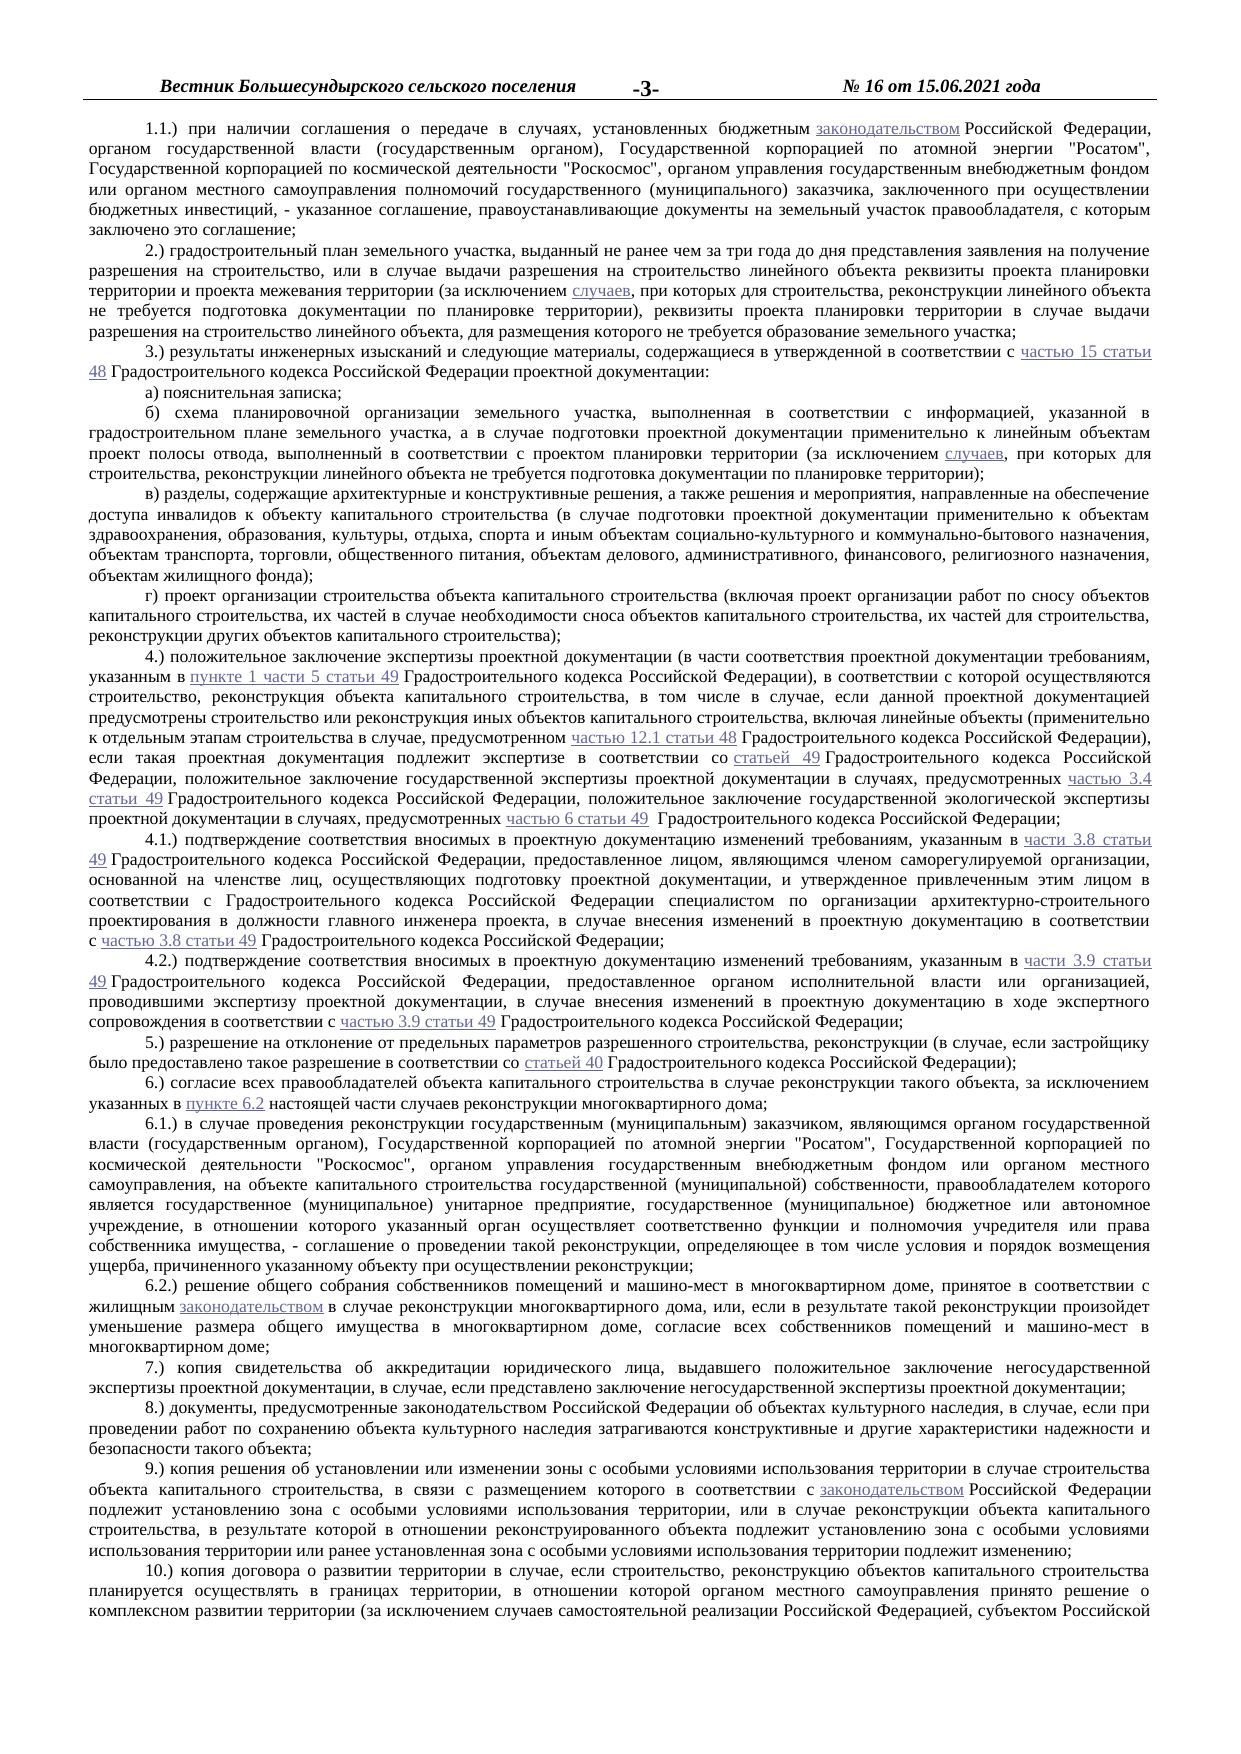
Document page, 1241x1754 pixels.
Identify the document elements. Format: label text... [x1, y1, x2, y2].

text б) схема планировочной организации земельного участка, выполненная в соответствии с информацией, указанной в градостроительном плане земельного участка, а в случае подготовки проектной документации применительно к линейным объектам проект полосы отвода, выполненный в соответствии с проектом планировки территории (за исключением случаев, при которых для строительства, реконструкции линейного объекта не требуется подготовка документации по планировке территории); [89, 402, 1152, 483]
text а) пояснительная записка; [89, 382, 1152, 402]
text 8.) документы, предусмотренные законодательством Российской Федерации об объектах культурного наследия, в случае, если при проведении работ по сохранению объекта культурного наследия затрагиваются конструктивные и другие характеристики надежности и безопасности такого объекта; [89, 1397, 1152, 1458]
text 6.) согласие всех правообладателей объекта капитального строительства в случае реконструкции такого объекта, за исключением указанных в пункте 6.2 настоящей части случаев реконструкции многоквартирного дома; [89, 1072, 1152, 1113]
text 5.) разрешение на отклонение от предельных параметров разрешенного строительства, реконструкции (в случае, если застройщику было предоставлено такое разрешение в соответствии со статьей 40 Градостроительного кодекса Российской Федерации); [89, 1032, 1152, 1072]
text 4.1.) подтверждение соответствия вносимых в проектную документацию изменений требованиям, указанным в части 3.8 статьи 49 Градостроительного кодекса Российской Федерации, предоставленное лицом, являющимся членом саморегулируемой организации, основанной на членстве лиц, осуществляющих подготовку проектной документации, и утвержденное привлеченным этим лицом в соответствии с Градостроительного кодекса Российской Федерации специалистом по организации архитектурно-строительного проектирования в должности главного инженера проекта, в случае внесения изменений в проектную документацию в соответствии с частью 3.8 статьи 49 Градостроительного кодекса Российской Федерации; [89, 828, 1152, 950]
text 2.) градостроительный план земельного участка, выданный не ранее чем за три года до дня представления заявления на получение разрешения на строительство, или в случае выдачи разрешения на строительство линейного объекта реквизиты проекта планировки территории и проекта межевания территории (за исключением случаев, при которых для строительства, реконструкции линейного объекта не требуется подготовка документации по планировке территории), реквизиты проекта планировки территории в случае выдачи разрешения на строительство линейного объекта, для размещения которого не требуется образование земельного участка; [89, 239, 1152, 341]
text 6.1.) в случае проведения реконструкции государственным (муниципальным) заказчиком, являющимся органом государственной власти (государственным органом), Государственной корпорацией по атомной энергии "Росатом", Государственной корпорацией по космической деятельности "Роскосмос", органом управления государственным внебюджетным фондом или органом местного самоуправления, на объекте капитального строительства государственной (муниципальной) собственности, правообладателем которого является государственное (муниципальное) унитарное предприятие, государственное (муниципальное) бюджетное или автономное учреждение, в отношении которого указанный орган осуществляет соответственно функции и полномочия учредителя или права собственника имущества, - соглашение о проведении такой реконструкции, определяющее в том числе условия и порядок возмещения ущерба, причиненного указанному объекту при осуществлении реконструкции; [89, 1113, 1152, 1275]
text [89, 1560, 1152, 1621]
text 3.) результаты инженерных изысканий и следующие материалы, содержащиеся в утвержденной в соответствии с частью 15 статьи 48 Градостроительного кодекса Российской Федерации проектной документации: [89, 341, 1152, 382]
text 6.2.) решение общего собрания собственников помещений и машино-мест в многоквартирном доме, принятое в соответствии с жилищным законодательством в случае реконструкции многоквартирного дома, или, если в результате такой реконструкции произойдет уменьшение размера общего имущества в многоквартирном доме, согласие всех собственников помещений и машино-мест в многоквартирном доме; [89, 1275, 1152, 1357]
text г) проект организации строительства объекта капитального строительства (включая проект организации работ по сносу объектов капитального строительства, их частей в случае необходимости сноса объектов капитального строительства, их частей для строительства, реконструкции других объектов капитального строительства); [89, 585, 1152, 646]
text 1.1.) при наличии соглашения о передаче в случаях, установленных бюджетным законодательством Российской Федерации, органом государственной власти (государственным органом), Государственной корпорацией по атомной энергии "Росатом", Государственной корпорацией по космической деятельности "Роскосмос", органом управления государственным внебюджетным фондом или органом местного самоуправления полномочий государственного (муниципального) заказчика, заключенного при осуществлении бюджетных инвестиций, - указанное соглашение, правоустанавливающие документы на земельный участок правообладателя, с которым заключено это соглашение; [89, 117, 1152, 239]
text 7.) копия свидетельства об аккредитации юридического лица, выдавшего положительное заключение негосударственной экспертизы проектной документации, в случае, если представлено заключение негосударственной экспертизы проектной документации; [89, 1357, 1152, 1397]
text 4.2.) подтверждение соответствия вносимых в проектную документацию изменений требованиям, указанным в части 3.9 статьи 49 Градостроительного кодекса Российской Федерации, предоставленное органом исполнительной власти или организацией, проводившими экспертизу проектной документации, в случае внесения изменений в проектную документацию в ходе экспертного сопровождения в соответствии с частью 3.9 статьи 49 Градостроительного кодекса Российской Федерации; [89, 950, 1152, 1032]
text 4.) положительное заключение экспертизы проектной документации (в части соответствия проектной документации требованиям, указанным в пункте 1 части 5 статьи 49 Градостроительного кодекса Российской Федерации), в соответствии с которой осуществляются строительство, реконструкция объекта капитального строительства, в том числе в случае, если данной проектной документацией предусмотрены строительство или реконструкция иных объектов капитального строительства, включая линейные объекты (применительно к отдельным этапам строительства в случае, предусмотренном частью 12.1 статьи 48 Градостроительного кодекса Российской Федерации), если такая проектная документация подлежит экспертизе в соответствии со статьей 49 Градостроительного кодекса Российской Федерации, положительное заключение государственной экспертизы проектной документации в случаях, предусмотренных частью 3.4 статьи 49 Градостроительного кодекса Российской Федерации, положительное заключение государственной экологической экспертизы проектной документации в случаях, предусмотренных частью 6 статьи 49 Градостроительного кодекса Российской Федерации; [89, 646, 1152, 828]
text 9.) копия решения об установлении или изменении зоны с особыми условиями использования территории в случае строительства объекта капитального строительства, в связи с размещением которого в соответствии с законодательством Российской Федерации подлежит установлению зона с особыми условиями использования территории, или в случае реконструкции объекта капитального строительства, в результате которой в отношении реконструированного объекта подлежит установлению зона с особыми условиями использования территории или ранее установленная зона с особыми условиями использования территории подлежит изменению; [89, 1458, 1152, 1560]
text в) разделы, содержащие архитектурные и конструктивные решения, а также решения и мероприятия, направленные на обеспечение доступа инвалидов к объекту капитального строительства (в случае подготовки проектной документации применительно к объектам здравоохранения, образования, культуры, отдыха, спорта и иным объектам социально-культурного и коммунально-бытового назначения, объектам транспорта, торговли, общественного питания, объектам делового, административного, финансового, религиозного назначения, объектам жилищного фонда); [89, 483, 1152, 585]
